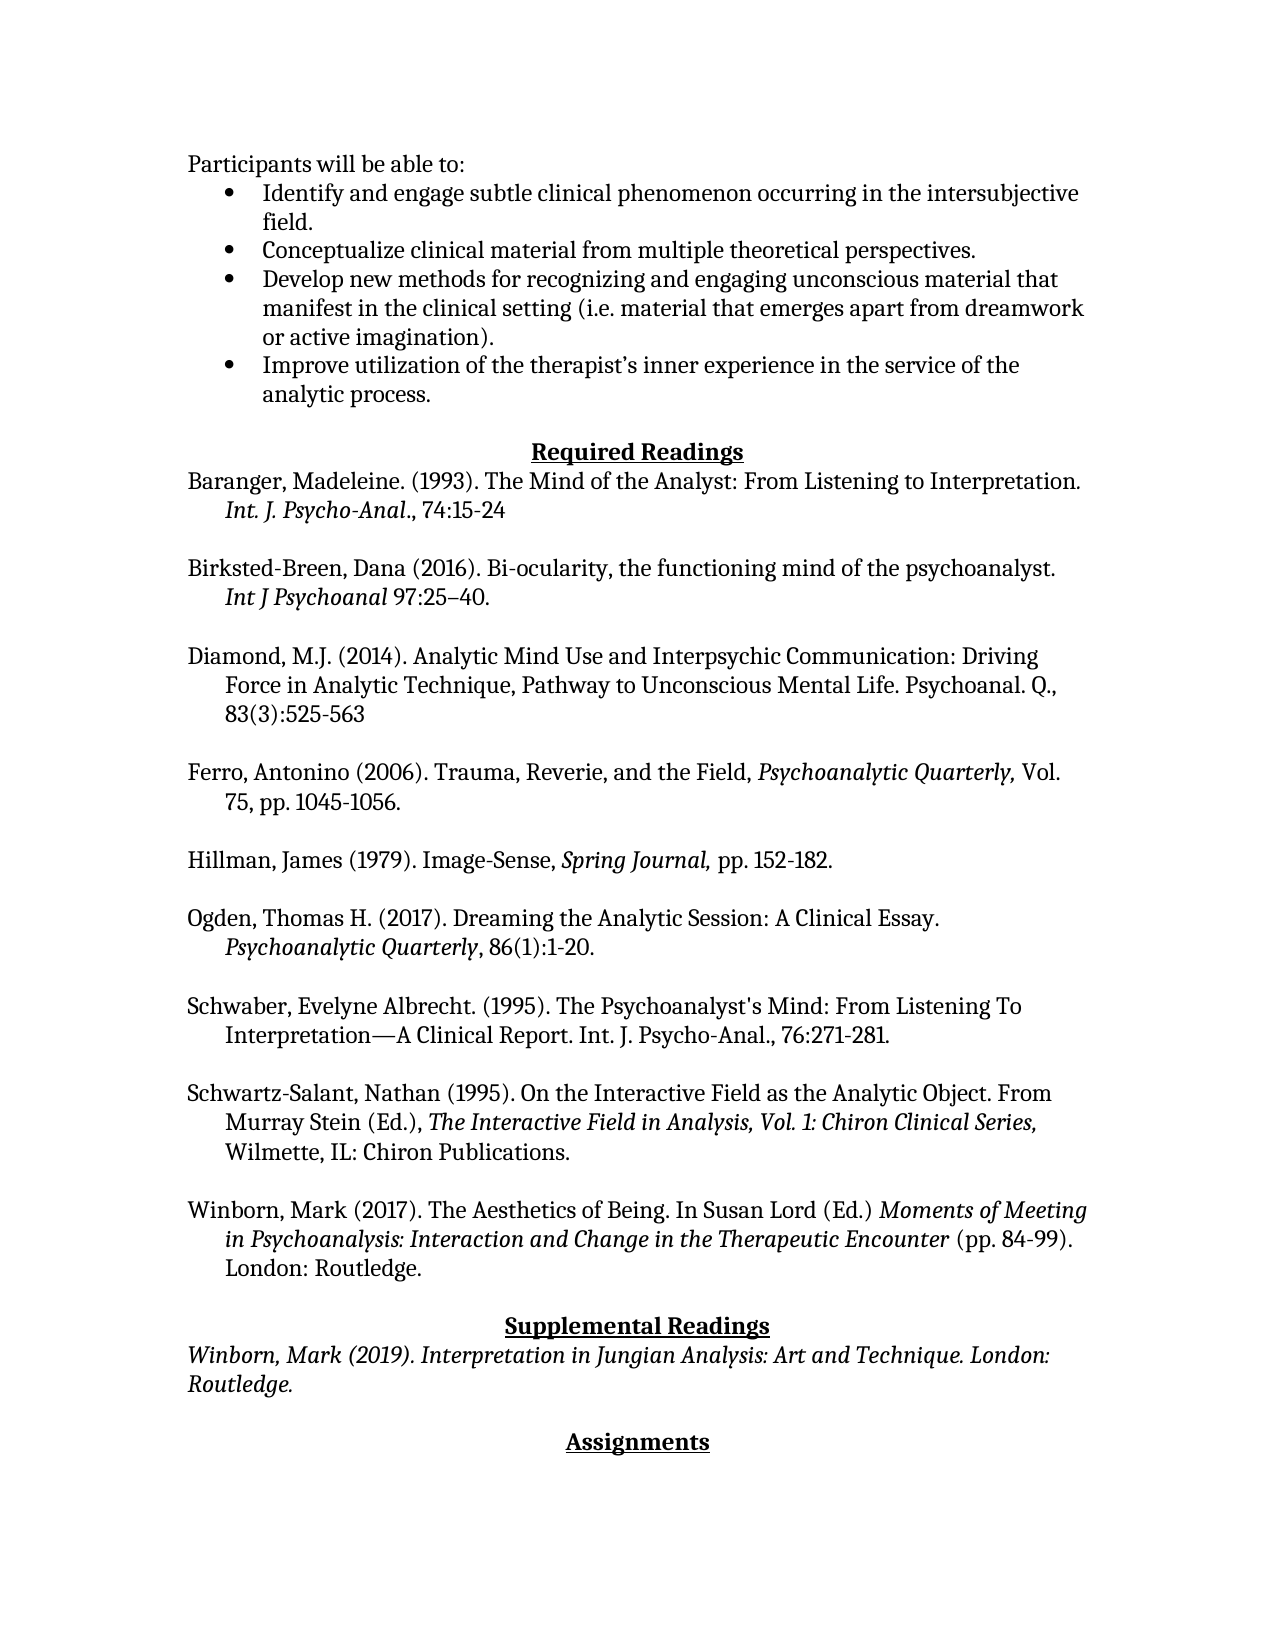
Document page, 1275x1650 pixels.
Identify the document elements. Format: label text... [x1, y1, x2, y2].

text Schwaber, Evelyne Albrecht. (1995). The Psychoanalyst's Mind: From Listening To Interpretation—A Clinical Report. Int. J. Psycho-Anal., 76:271-281. [187, 991, 1087, 1049]
text Diamond, M.J. (2014). Analytic Mind Use and Interpsychic Communication: Driving Force in Analytic Technique, Pathway to Unconscious Mental Life. Psychoanal. Q., 83(3):525-563 [187, 641, 1087, 729]
text Ferro, Antonino (2006). Trauma, Reverie, and the Field, Psychoanalytic Quarterly, Vol. 75, pp. 1045-1056. [187, 758, 1087, 816]
text Assignments [187, 1427, 1087, 1456]
list Conceptualize clinical material from multiple theoretical perspectives. [225, 236, 1087, 265]
text Hillman, James (1979). Image-Sense, Spring Journal, pp. 152-182. [187, 845, 1087, 874]
text Winborn, Mark (2019). Interpretation in Jungian Analysis: Art and Technique. London: Routledge. [187, 1340, 1087, 1399]
list Improve utilization of the therapist’s inner experience in the service of the analytic process. [225, 351, 1087, 409]
list Identify and engage subtle clinical phenomenon occurring in the intersubjective field. [225, 179, 1087, 236]
text Baranger, Madeleine. (1993). The Mind of the Analyst: From Listening to Interpretation. Int. J. Psycho-Anal., 74:15-24 [187, 466, 1087, 524]
text Winborn, Mark (2017). The Aesthetics of Being. In Susan Lord (Ed.) Moments of Meeting in Psychoanalysis: Interaction and Change in the Therapeutic Encounter (pp. 84-99). London: Routledge. [187, 1195, 1087, 1283]
text Supplemental Readings [187, 1312, 1087, 1340]
text Schwartz-Salant, Nathan (1995). On the Interactive Field as the Analytic Object. From Murray Stein (Ed.), The Interactive Field in Analysis, Vol. 1: Chiron Clinical Series, Wilmette, IL: Chiron Publications. [187, 1079, 1087, 1166]
text Participants will be able to: [187, 150, 1087, 179]
text Birksted-Breen, Dana (2016). Bi-ocularity, the functioning mind of the psychoanalyst. Int J Psychoanal 97:25–40. [187, 554, 1087, 612]
text Required Readings [187, 437, 1087, 466]
list Develop new methods for recognizing and engaging unconscious material that manifest in the clinical setting (i.e. material that emerges apart from dreamwork or active imagination). [225, 265, 1087, 351]
text Ogden, Thomas H. (2017). Dreaming the Analytic Session: A Clinical Essay. Psychoanalytic Quarterly, 86(1):1-20. [187, 904, 1087, 962]
